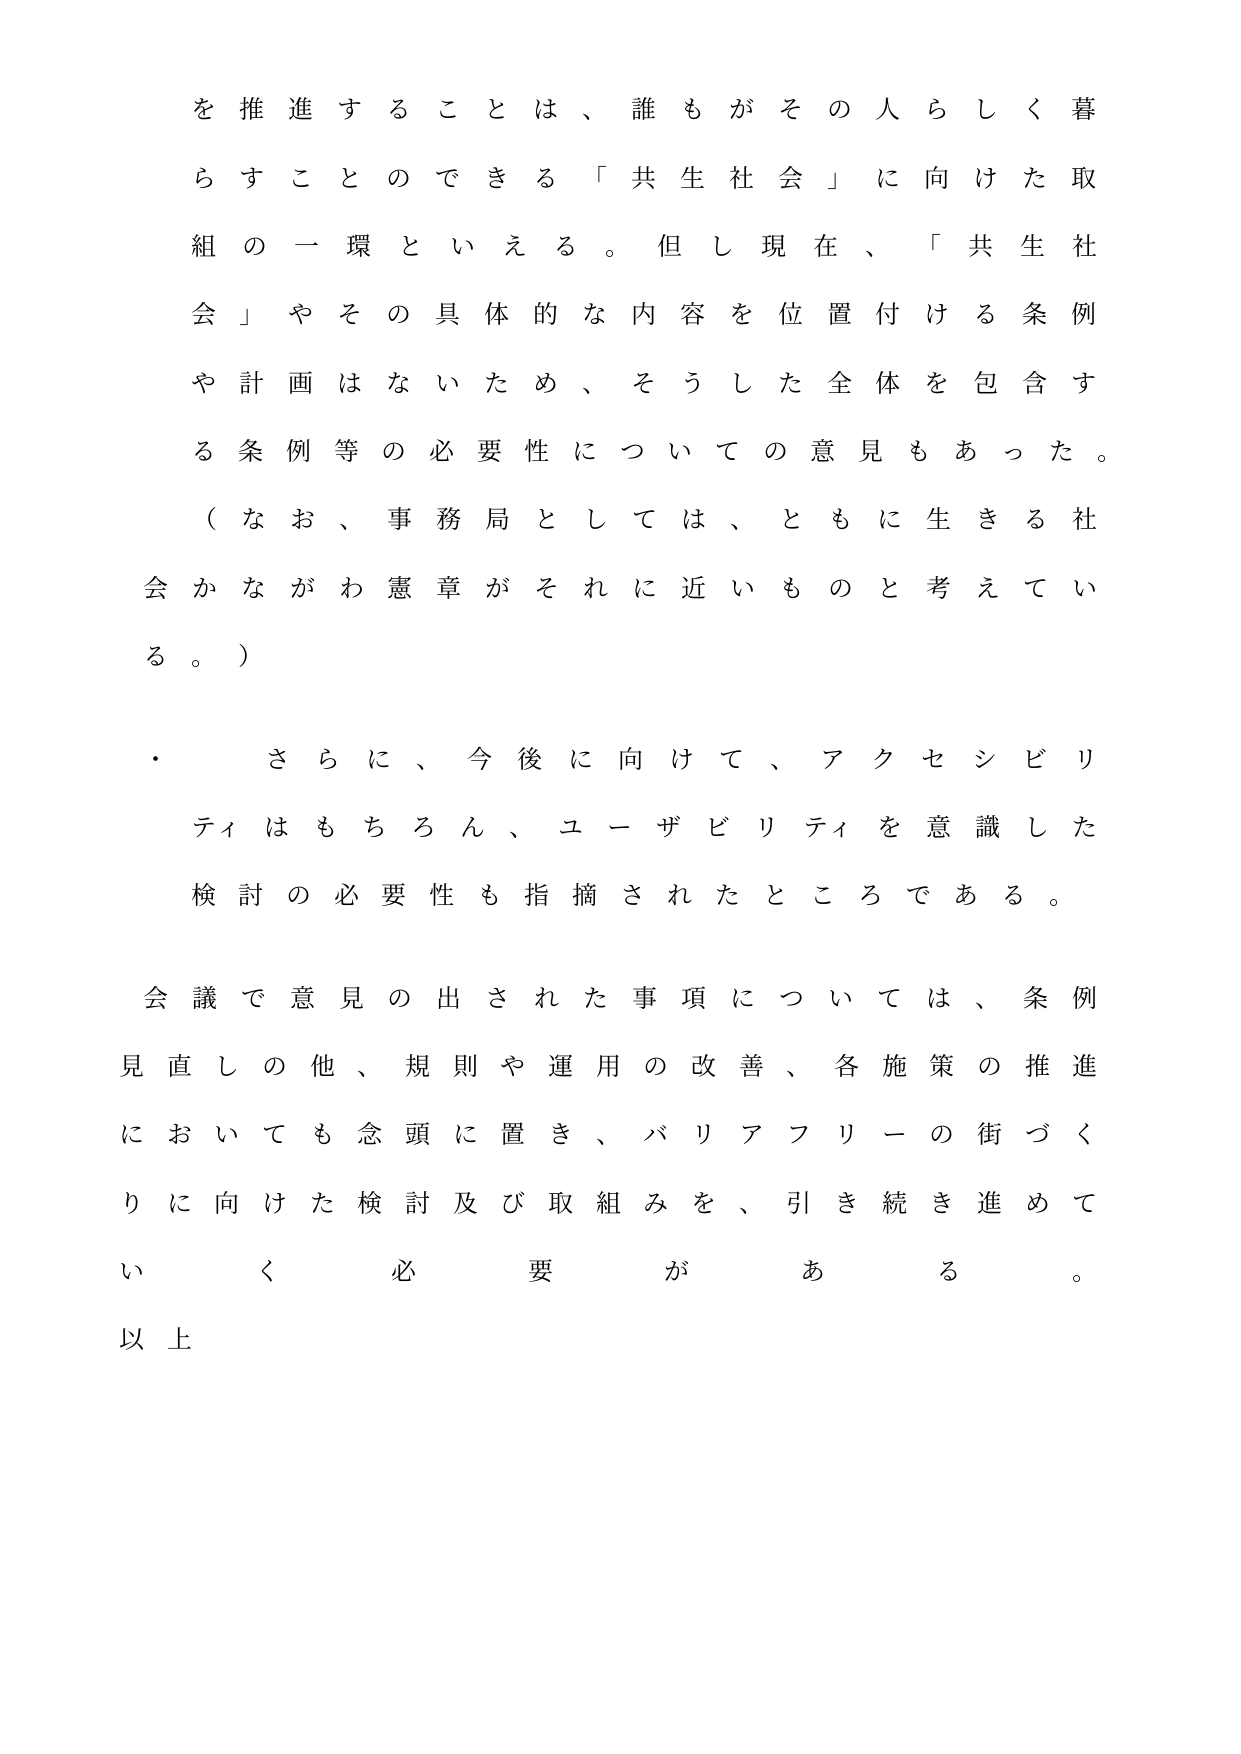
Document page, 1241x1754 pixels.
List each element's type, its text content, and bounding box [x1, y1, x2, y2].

text 会議で意見の出された事項については、条例見直しの他、規則や運用の改善、各施策の推進においても念頭に置き、バリアフリーの街づくりに向けた検討及び取組みを、引き続き進めていく必要がある。 以上 [119, 962, 1121, 1372]
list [143, 74, 1121, 484]
list さらに、今後に向けて、アクセシビリティはもちろん、ユーザビリティを意識した検討の必要性も指摘されたところである。 [143, 723, 1121, 928]
text （なお、事務局としては、ともに生きる社会かながわ憲章がそれに近いものと考えている。） [143, 484, 1121, 689]
